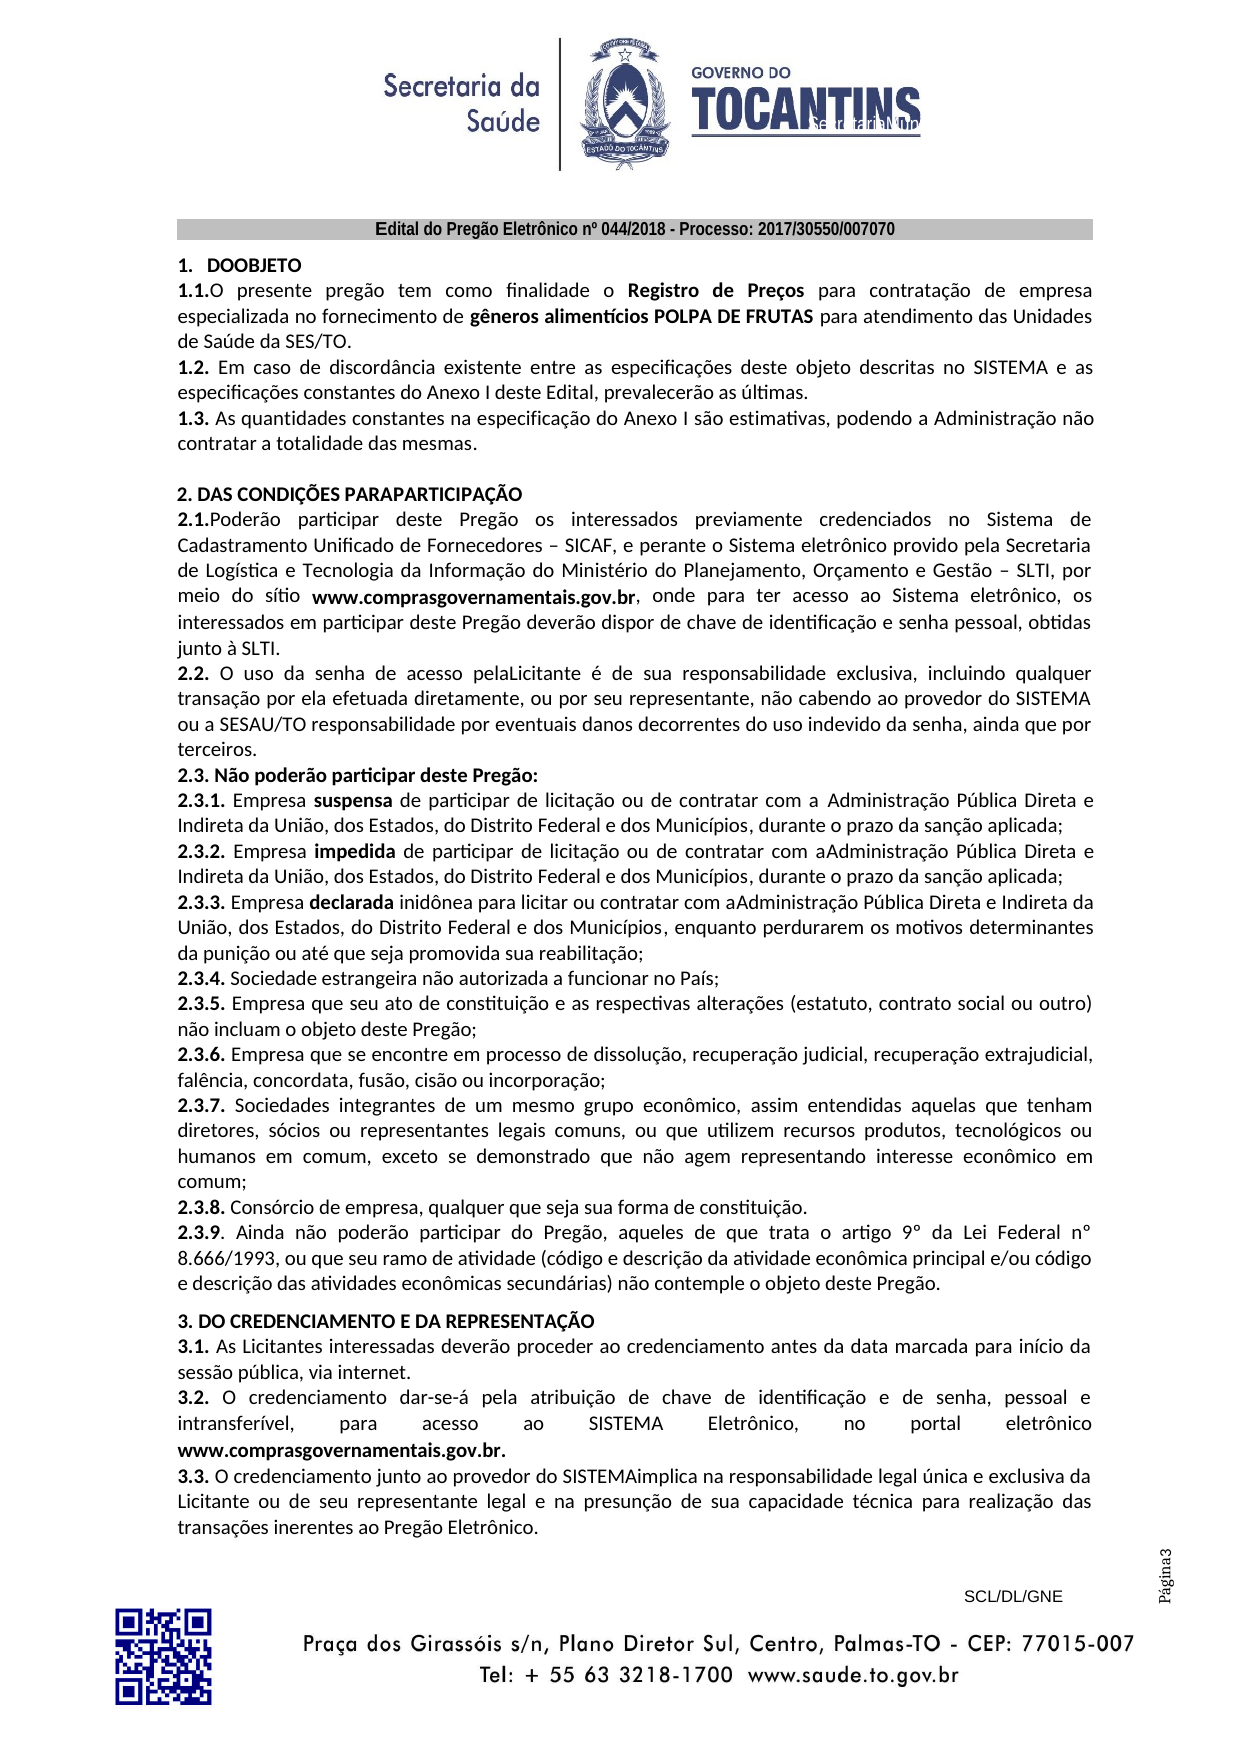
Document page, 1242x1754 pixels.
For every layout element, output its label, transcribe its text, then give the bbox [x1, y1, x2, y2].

text 2.3.9. Ainda não poderão participar do Pregão, aqueles de que trata o artigo 9º da Lei Federal nº 8.666/1993, ou que seu ramo de atividade (código e descrição da atividade econômica principal e/ou código e descrição das atividades econômicas secundárias) não contemple o objeto deste Pregão. [177, 1219, 1093, 1296]
text 3.3. O credenciamento junto ao provedor do SISTEMAimplica na responsabilidade legal única e exclusiva da Licitante ou de seu representante legal e na presunção de sua capacidade técnica para realização das transações inerentes ao Pregão Eletrônico. [177, 1463, 1093, 1539]
text 2.3.8. Consórcio de empresa, qualquer que seja sua forma de constituição. [177, 1194, 1094, 1219]
text 2.1.Poderão participar deste Pregão os interessados previamente credenciados no Sistema de Cadastramento Unificado de Fornecedores – SICAF, e perante o Sistema eletrônico provido pela Secretaria de Logística e Tecnologia da Informação do Ministério do Planejamento, Orçamento e Gestão – SLTI, por meio do sítio www.comprasgovernamentais.gov.br, onde para ter acesso ao Sistema eletrônico, os interessados em participar deste Pregão deverão dispor de chave de identificação e senha pessoal, obtidas junto à SLTI. [177, 506, 1093, 660]
text 3.2. O credenciamento dar-se-á pela atribuição de chave de identificação e de senha, pessoal e intransferível, para acesso ao SISTEMA Eletrônico, no portal eletrônico www.comprasgovernamentais.gov.br. [177, 1384, 1093, 1463]
text 2.3.1. Empresa suspensa de participar de licitação ou de contratar com a Administração Pública Direta e Indireta da União, dos Estados, do Distrito Federal e dos Municípios, durante o prazo da sanção aplicada; [177, 787, 1094, 838]
text 2.3.6. Empresa que se encontre em processo de dissolução, recuperação judicial, recuperação extrajudicial, falência, concordata, fusão, cisão ou incorporação; [177, 1041, 1094, 1092]
text 1.1.O presente pregão tem como finalidade o Registro de Preços para contratação de empresa especializada no fornecimento de gêneros alimentícios POLPA DE FRUTAS para atendimento das Unidades de Saúde da SES/TO. [177, 278, 1093, 354]
text 2.3.3. Empresa declarada inidônea para licitar ou contratar com aAdministração Pública Direta e Indireta da União, dos Estados, do Distrito Federal e dos Municípios, enquanto perdurarem os motivos determinantes da punição ou até que seja promovida sua reabilitação; [177, 889, 1094, 965]
text 2.2. O uso da senha de acesso pelaLicitante é de sua responsabilidade exclusiva, incluindo qualquer transação por ela efetuada diretamente, ou por seu representante, não cabendo ao provedor do SISTEMA ou a SESAU/TO responsabilidade por eventuais danos decorrentes do uso indevido da senha, ainda que por terceiros. [177, 660, 1093, 762]
list DOOBJETO [177, 252, 1094, 278]
text 3.1. As Licitantes interessadas deverão proceder ao credenciamento antes da data marcada para início da sessão pública, via internet. [177, 1333, 1093, 1384]
text 1.2. Em caso de discordância existente entre as especificações deste objeto descritas no SISTEMA e as especificações constantes do Anexo I deste Edital, prevalecerão as últimas. [177, 354, 1094, 405]
text 2.3. Não poderão participar deste Pregão: [177, 762, 1054, 787]
text 2.3.4. Sociedade estrangeira não autorizada a funcionar no País; [177, 965, 1094, 991]
text 2. DAS CONDIÇÕES PARAPARTICIPAÇÃO [177, 481, 1083, 506]
text 2.3.2. Empresa impedida de participar de licitação ou de contratar com aAdministração Pública Direta e Indireta da União, dos Estados, do Distrito Federal e dos Municípios, durante o prazo da sanção aplicada; [177, 838, 1094, 889]
text 1.3. As quantidades constantes na especificação do Anexo I são estimativas, podendo a Administração não contratar a totalidade das mesmas. [177, 405, 1094, 456]
text 2.3.7. Sociedades integrantes de um mesmo grupo econômico, assim entendidas aquelas que tenham diretores, sócios ou representantes legais comuns, ou que utilizem recursos produtos, tecnológicos ou humanos em comum, exceto se demonstrado que não agem representando interesse econômico em comum; [177, 1092, 1094, 1194]
picture [111, 1604, 1134, 1709]
text 2.3.5. Empresa que seu ato de constituição e as respectivas alterações (estatuto, contrato social ou outro) não incluam o objeto deste Pregão; [177, 991, 1094, 1041]
text 3. DO CREDENCIAMENTO E DA REPRESENTAÇÃO [177, 1308, 1093, 1333]
picture [0, 0, 1186, 186]
